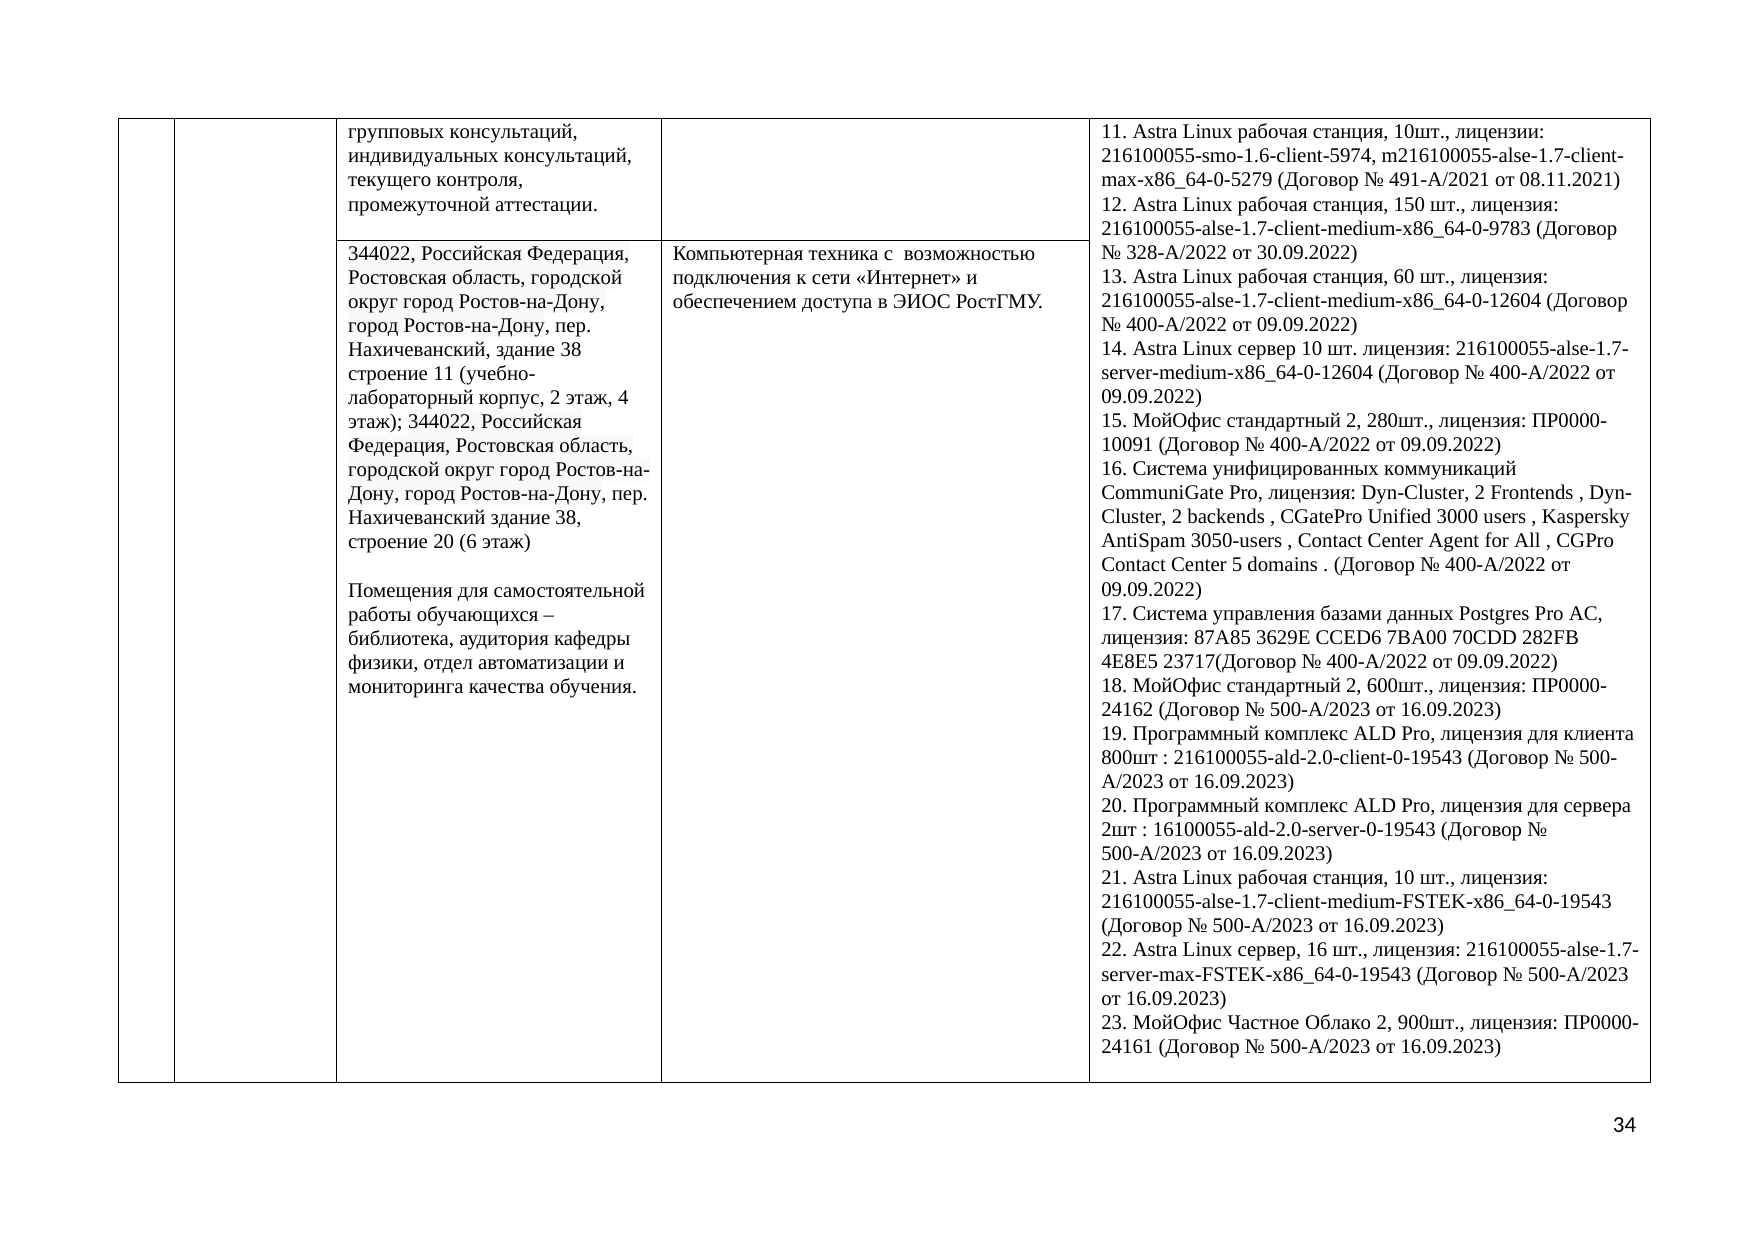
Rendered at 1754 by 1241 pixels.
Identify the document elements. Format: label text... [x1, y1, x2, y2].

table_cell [662, 119, 1089, 239]
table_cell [337, 119, 661, 239]
table_cell 344022, Российская Федерация, Ростовская область, городской округ город Ростов-на-Дону, город Ростов-на-Дону, пер. Нахичеванский, здание 38 строение 11 (учебно-лабораторный корпус, 2 этаж, 4 этаж); 344022, Российская Федерация, Ростовская область, городской округ город Ростов-на-Дону, город Ростов-на-Дону, пер. Нахичеванский здание 38, строение 20 (6 этаж) Помещения для самостоятельной работы обучающихся – библиотека, аудитория кафедры физики, отдел автоматизации и мониторинга качества обучения. [337, 241, 661, 1082]
table_cell Компьютерная техника с возможностью подключения к сети «Интернет» и обеспечением доступа в ЭИОС РостГМУ. [662, 241, 1089, 1082]
